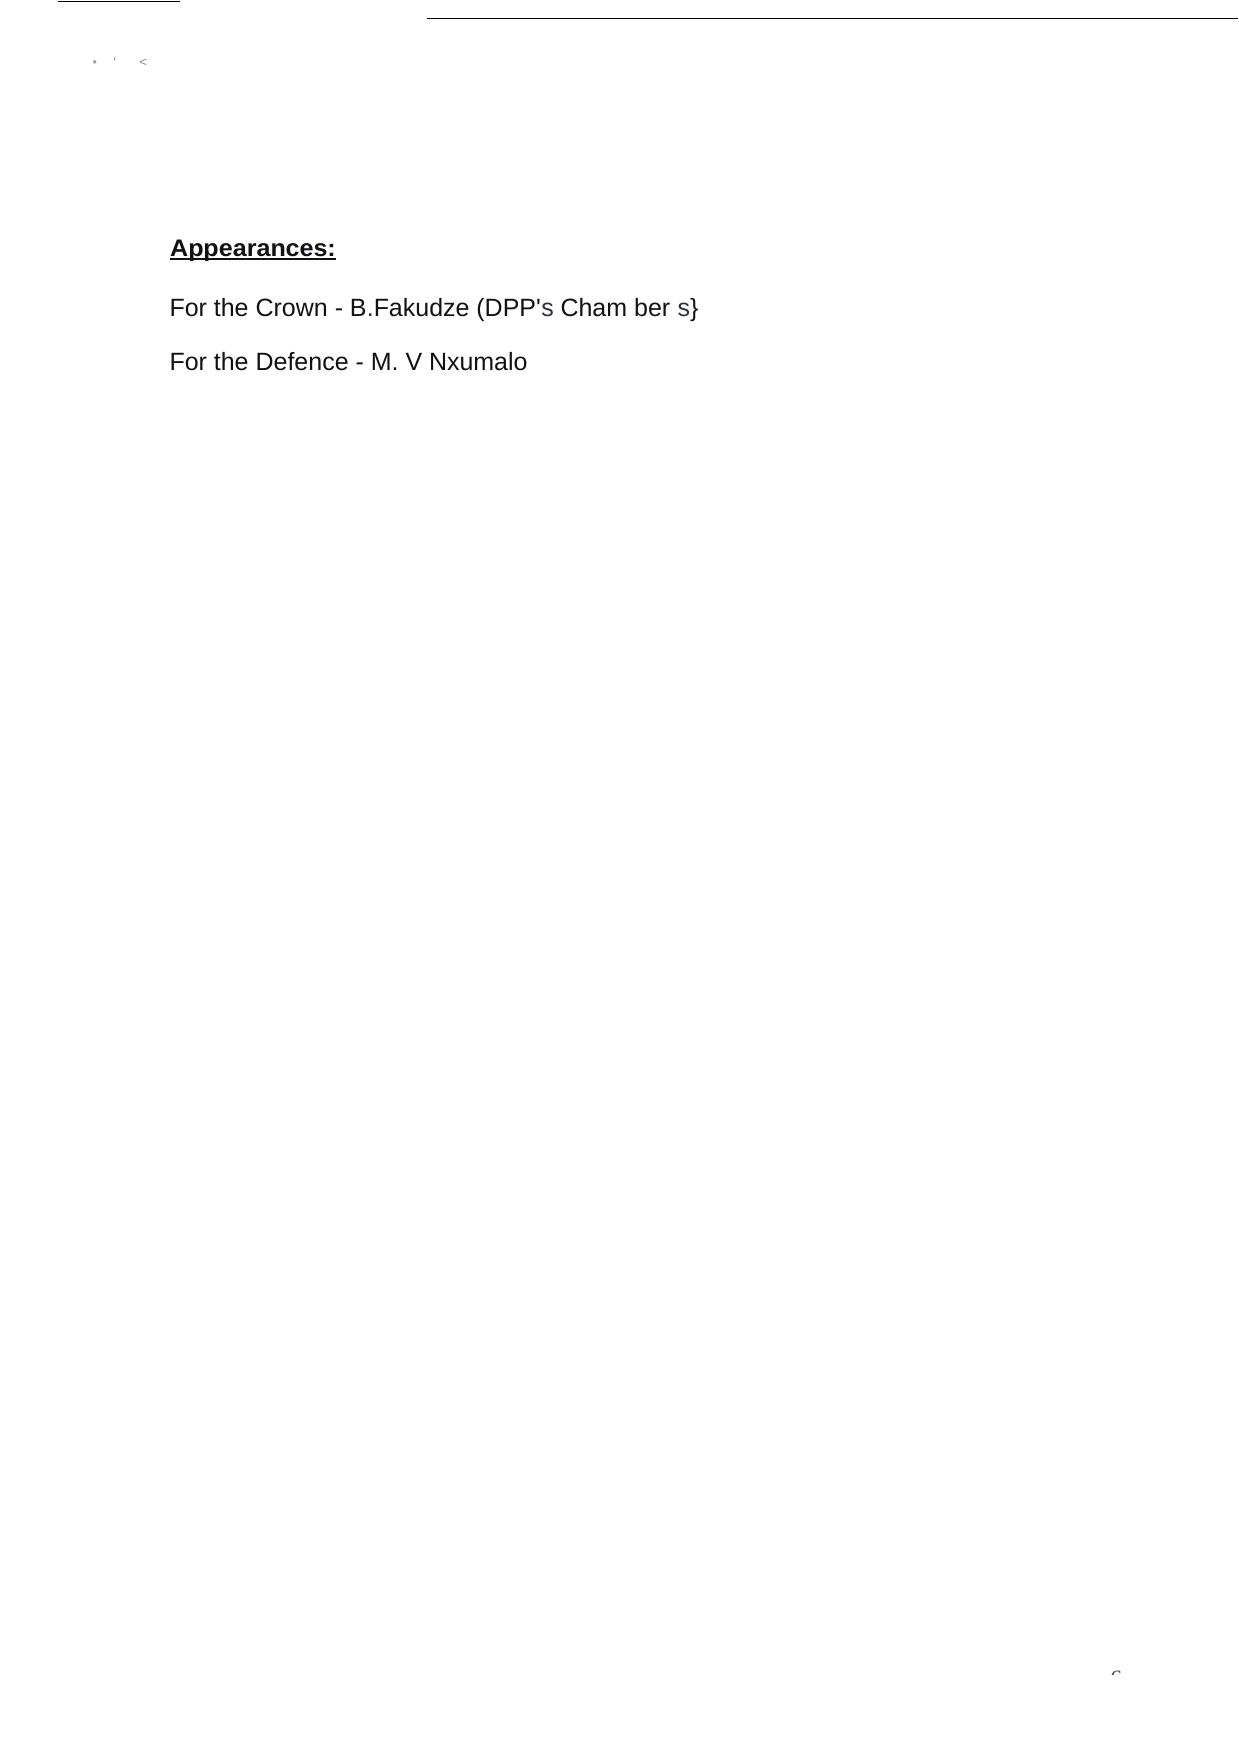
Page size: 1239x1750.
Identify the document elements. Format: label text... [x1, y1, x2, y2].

subtitle Appearances: [170, 233, 1063, 261]
text For the Crown - B.Fakudze (DPP's Cham ber s} For the Defence - M. V Nxumalo [169, 293, 733, 375]
list ' < [92, 55, 1063, 69]
